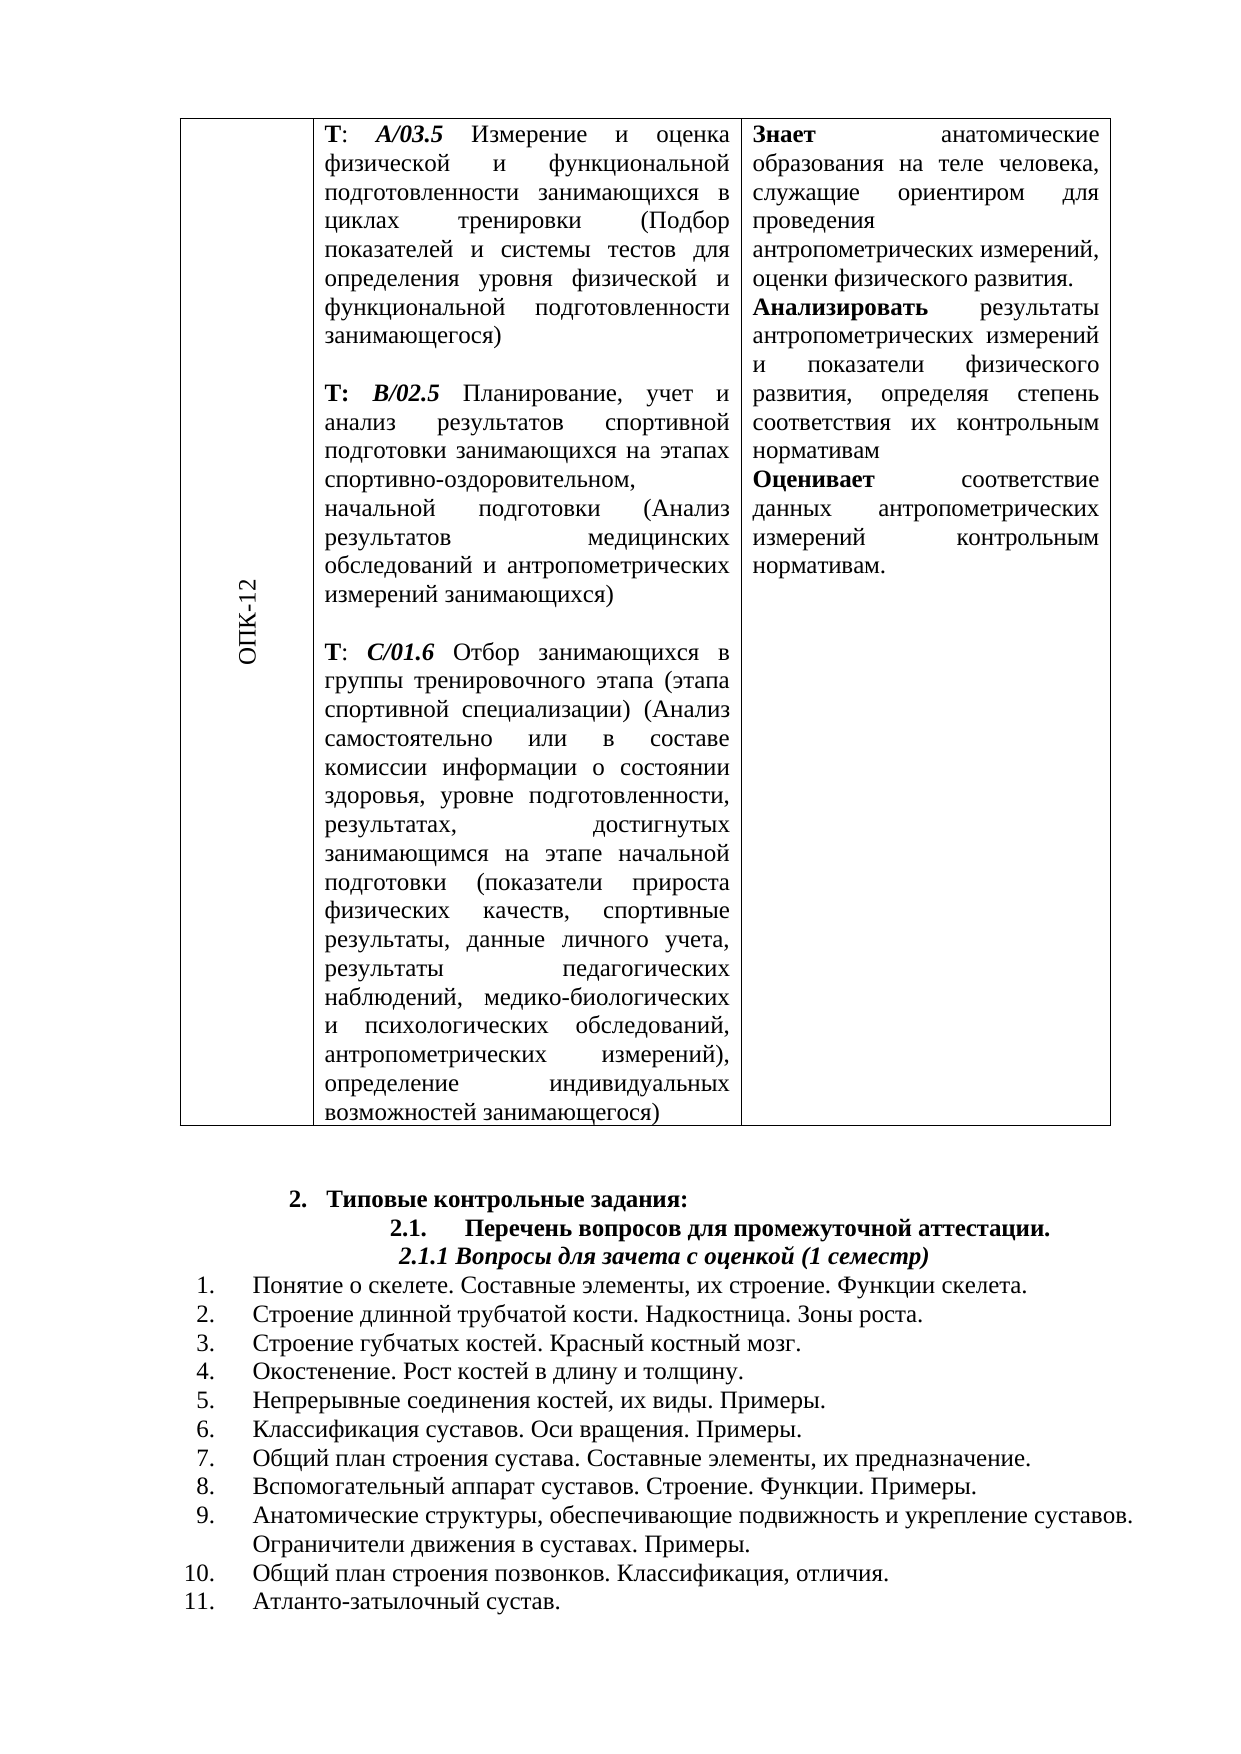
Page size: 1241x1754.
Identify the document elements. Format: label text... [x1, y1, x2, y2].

list Окостенение. Рост костей в длину и толщину. [215, 1356, 1152, 1385]
table_cell ОПК-12 [181, 119, 313, 1125]
list Атланто-затылочный сустав. [215, 1586, 1152, 1615]
table_cell Знает анатомические образования на теле человека, служащие ориентиром для проведения антропометрических измерений, оценки физического развития. Анализировать результаты антропометрических измерений и показатели физического развития, определяя степень соответствия их контрольным нормативам Оценивает соответствие данных антропометрических измерений контрольным нормативам. [742, 119, 1110, 1125]
list Типовые контрольные задания: [288, 1184, 1152, 1213]
list Общий план строения позвонков. Классификация, отличия. [215, 1558, 1152, 1586]
list Классификация суставов. Оси вращения. Примеры. [215, 1414, 1152, 1443]
list Перечень вопросов для промежуточной аттестации. [288, 1213, 1152, 1241]
list Понятие о скелете. Составные элементы, их строение. Функции скелета. [215, 1270, 1152, 1299]
list Непрерывные соединения костей, их виды. Примеры. [215, 1385, 1152, 1414]
list Строение длинной трубчатой кости. Надкостница. Зоны роста. [215, 1299, 1152, 1328]
list Анатомические структуры, обеспечивающие подвижность и укрепление суставов. Ограничители движения в суставах. Примеры. [215, 1500, 1152, 1558]
list Строение губчатых костей. Красный костный мозг. [215, 1328, 1152, 1356]
list Общий план строения сустава. Составные элементы, их предназначение. [215, 1443, 1152, 1471]
table_cell Т: А/03.5 Измерение и оценка физической и функциональной подготовленности занимающихся в циклах тренировки (Подбор показателей и системы тестов для определения уровня физической и функциональной подготовленности занимающегося) Т: В/02.5 Планирование, учет и анализ результатов спортивной подготовки занимающихся на этапах спортивно-оздоровительном, начальной подготовки (Анализ результатов медицинских обследований и антропометрических измерений занимающихся) Т: С/01.6 Отбор занимающихся в группы тренировочного этапа (этапа спортивной специализации) (Анализ самостоятельно или в составе комиссии информации о состоянии здоровья, уровне подготовленности, результатах, достигнутых занимающимся на этапе начальной подготовки (показатели прироста физических качеств, спортивные результаты, данные личного учета, результаты педагогических наблюдений, медико-биологических и психологических обследований, антропометрических измерений), определение индивидуальных возможностей занимающегося) [314, 119, 741, 1125]
text 2.1.1 Вопросы для зачета с оценкой (1 семестр) [177, 1241, 1152, 1270]
list Вспомогательный аппарат суставов. Строение. Функции. Примеры. [215, 1471, 1152, 1500]
